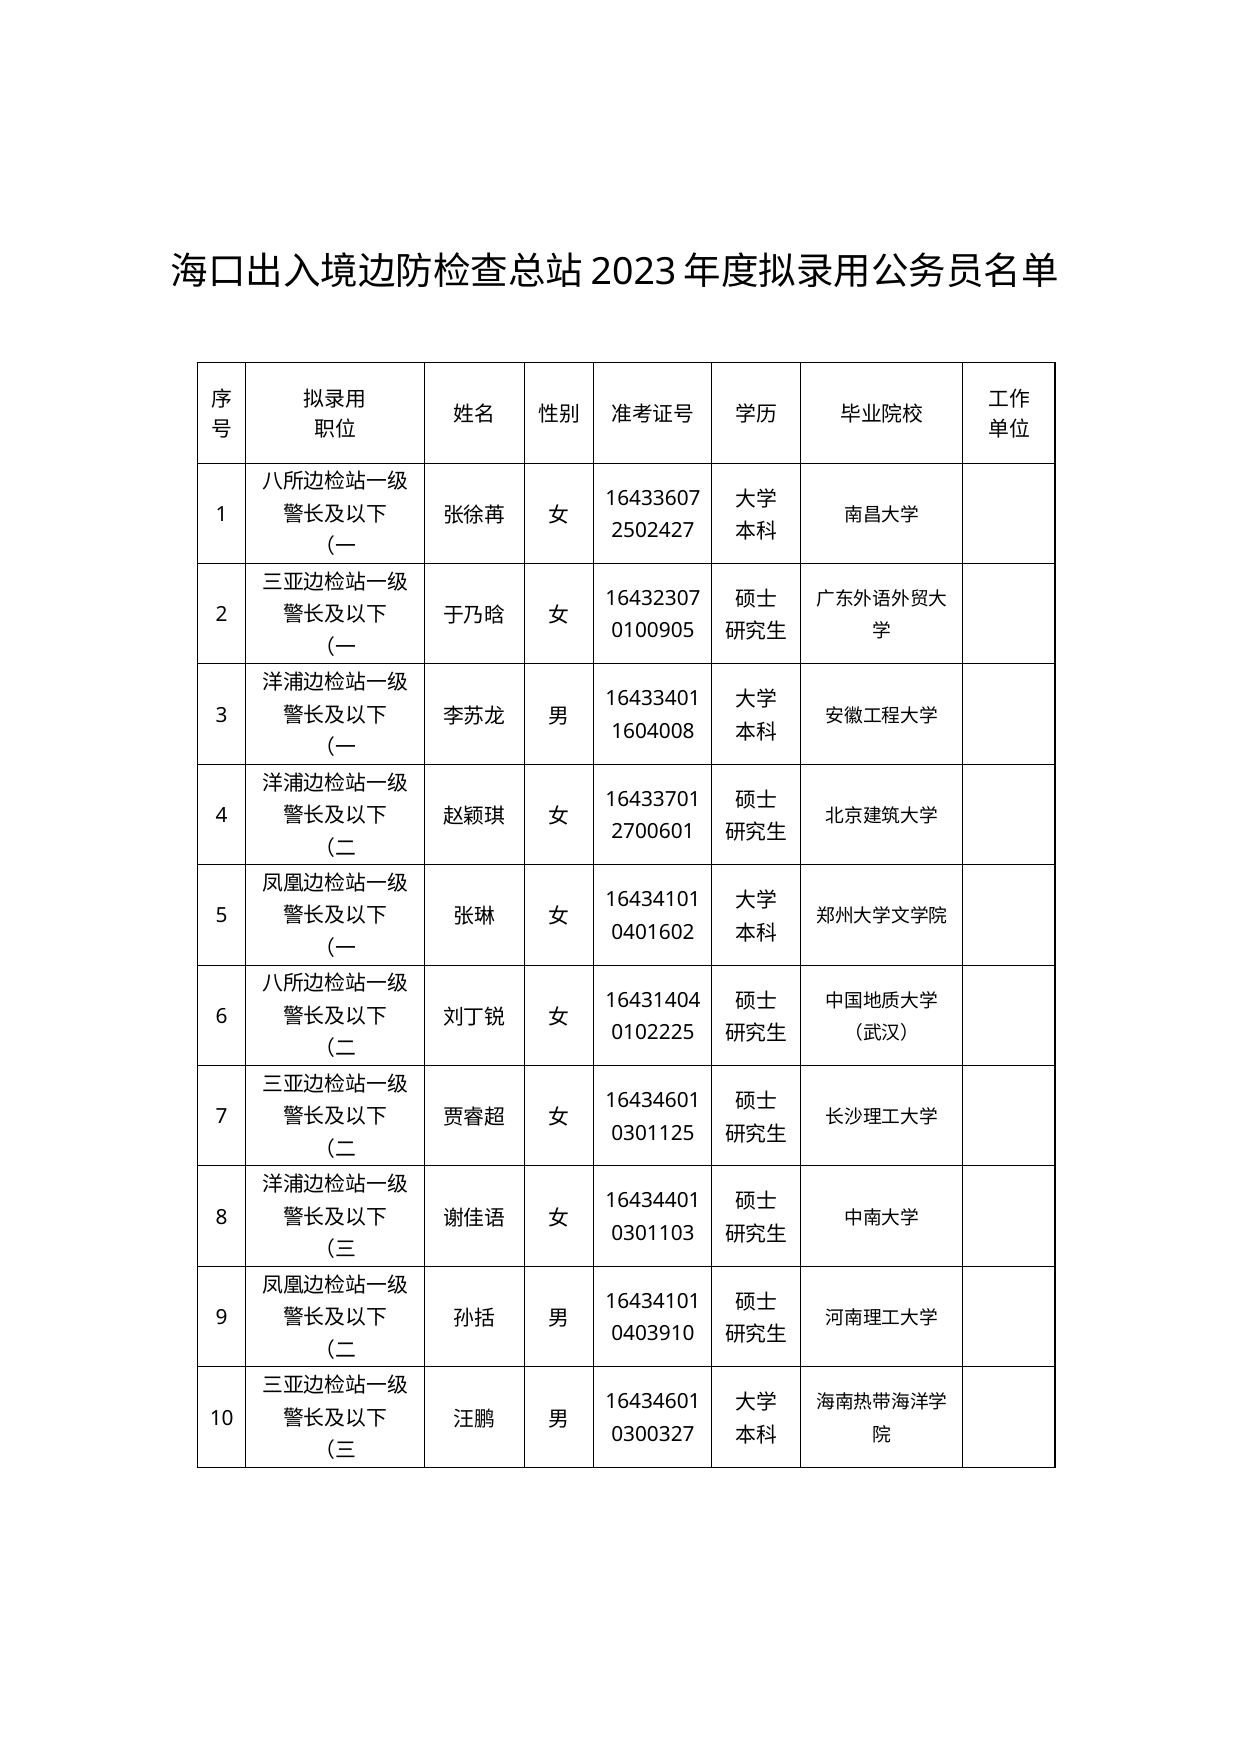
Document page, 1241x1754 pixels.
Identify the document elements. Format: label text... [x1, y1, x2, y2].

table_cell 张琳 [425, 865, 524, 964]
table_cell 女 [525, 464, 593, 563]
table_cell 硕士 研究生 [712, 1066, 800, 1165]
table_cell 三亚边检站一级警长及以下（二）300130001007 [246, 1066, 424, 1165]
table_header 工作 单位 [963, 363, 1054, 462]
table_cell 北京建筑大学 [801, 765, 962, 864]
table_cell 硕士 研究生 [712, 1166, 800, 1266]
table_cell 7 [198, 1066, 245, 1165]
table_cell 八所边检站一级警长及以下（一）300130001001 [246, 464, 424, 563]
table_cell 贾睿超 [425, 1066, 524, 1165]
table_cell 刘丁锐 [425, 966, 524, 1065]
table_cell 三亚边检站一级警长及以下（三）300130001010 [246, 1367, 424, 1467]
table_cell 中南大学 [801, 1166, 962, 1266]
table_cell 10 [198, 1367, 245, 1467]
table_cell 164344010301103 [594, 1166, 711, 1266]
table_cell 硕士 研究生 [712, 966, 800, 1065]
table_cell 男 [525, 664, 593, 764]
table_cell 郑州大学文学院 [801, 865, 962, 964]
table_cell 4 [198, 765, 245, 864]
table_cell 凤凰边检站一级警长及以下（二）300130001009 [246, 1267, 424, 1366]
table_cell 8 [198, 1166, 245, 1266]
table_cell 女 [525, 564, 593, 663]
table_cell 中国地质大学（武汉） [801, 966, 962, 1065]
table_cell 大学 本科 [712, 1367, 800, 1467]
table_cell 女 [525, 1166, 593, 1266]
table_cell 洋浦边检站一级警长及以下（二）300130001004 [246, 765, 424, 864]
table_cell 河南理工大学 [801, 1267, 962, 1366]
table_cell 张徐苒 [425, 464, 524, 563]
table_cell 164314040102225 [594, 966, 711, 1065]
table_cell 6 [198, 966, 245, 1065]
table_cell 南昌大学 [801, 464, 962, 563]
table_header 性别 [525, 363, 593, 462]
table_cell 男 [525, 1367, 593, 1467]
table_cell 164323070100905 [594, 564, 711, 663]
table_cell 海南热带海洋学院 [801, 1367, 962, 1467]
table_cell [963, 664, 1054, 764]
table_cell 9 [198, 1267, 245, 1366]
table_cell 大学 本科 [712, 664, 800, 764]
table_cell 164336072502427 [594, 464, 711, 563]
table_cell 女 [525, 765, 593, 864]
table_header 学历 [712, 363, 800, 462]
table_cell 于乃晗 [425, 564, 524, 663]
table_cell 广东外语外贸大学 [801, 564, 962, 663]
table_cell 安徽工程大学 [801, 664, 962, 764]
table_cell 164341010403910 [594, 1267, 711, 1366]
table_cell 三亚边检站一级警长及以下（一）300130001002 [246, 564, 424, 663]
table_cell 李苏龙 [425, 664, 524, 764]
text 海口出入境边防检查总站2023年度拟录用公务员名单 [165, 233, 1063, 297]
table_header 拟录用 职位 [246, 363, 424, 462]
table_cell [963, 564, 1054, 663]
table_cell [963, 765, 1054, 864]
table_header 准考证号 [594, 363, 711, 462]
table_cell [963, 865, 1054, 964]
table_cell 洋浦边检站一级警长及以下（一）300130001003 [246, 664, 424, 764]
table_cell 硕士 研究生 [712, 765, 800, 864]
table_cell 硕士 研究生 [712, 1267, 800, 1366]
table_cell 164337012700601 [594, 765, 711, 864]
table_cell 164334011604008 [594, 664, 711, 764]
table_cell 女 [525, 865, 593, 964]
table_cell [963, 1066, 1054, 1165]
table_cell [963, 966, 1054, 1065]
table_cell 女 [525, 1066, 593, 1165]
table_cell 大学 本科 [712, 865, 800, 964]
table_cell 八所边检站一级警长及以下（二）300130001006 [246, 966, 424, 1065]
table_cell 男 [525, 1267, 593, 1366]
table_cell 长沙理工大学 [801, 1066, 962, 1165]
table_cell 164346010300327 [594, 1367, 711, 1467]
table_cell 女 [525, 966, 593, 1065]
table_cell 1 [198, 464, 245, 563]
table_cell [963, 1267, 1054, 1366]
table_header 序号 [198, 363, 245, 462]
table_cell [963, 1367, 1054, 1467]
table_cell 凤凰边检站一级警长及以下（一）300130001005 [246, 865, 424, 964]
table_cell [963, 464, 1054, 563]
table_cell 164341010401602 [594, 865, 711, 964]
table_cell 大学 本科 [712, 464, 800, 563]
table_cell [963, 1166, 1054, 1266]
table_header 毕业院校 [801, 363, 962, 462]
table_cell 164346010301125 [594, 1066, 711, 1165]
table_cell 2 [198, 564, 245, 663]
table_cell 硕士 研究生 [712, 564, 800, 663]
table_cell 5 [198, 865, 245, 964]
table_cell 3 [198, 664, 245, 764]
table_cell 孙括 [425, 1267, 524, 1366]
table_header 姓名 [425, 363, 524, 462]
table_cell 洋浦边检站一级警长及以下（三）300130001008 [246, 1166, 424, 1266]
table_cell 赵颖琪 [425, 765, 524, 864]
table_cell 汪鹏 [425, 1367, 524, 1467]
table_cell 谢佳语 [425, 1166, 524, 1266]
